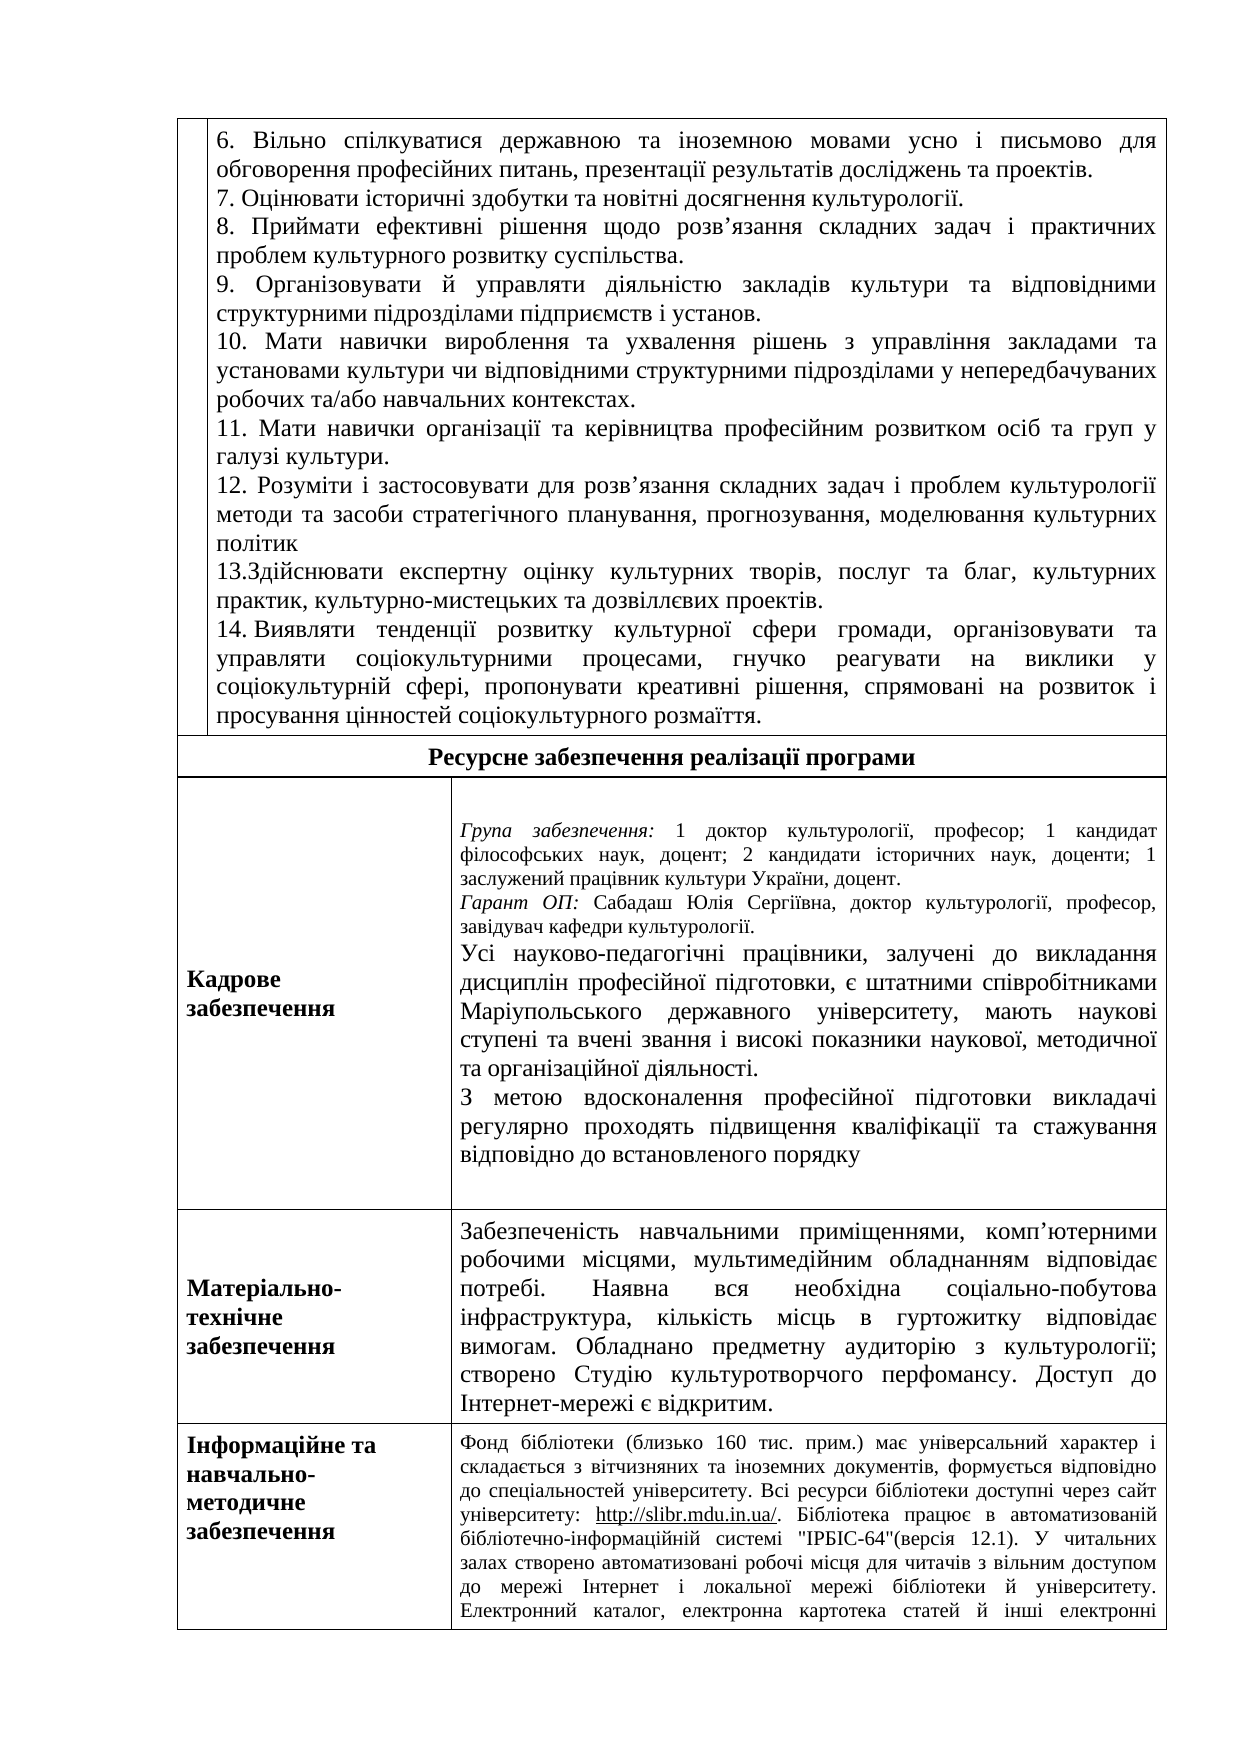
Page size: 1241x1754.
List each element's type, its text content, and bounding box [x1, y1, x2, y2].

table_cell Ресурсне забезпечення реалізації програми [178, 736, 1166, 776]
table_cell Група забезпечення: 1 доктор культурології, професор; 1 кандидат філософських наук, доцент; 2 кандидати історичних наук, доценти; 1 заслужений працівник культури України, доцент. Гарант ОП: Сабадаш Юлія Сергіївна, доктор культурології, професор, завідувач кафедри культурології. Усі науково-педагогічні працівники, залучені до викладання дисциплін професійної підготовки, є штатними співробітниками Маріупольського державного університету, мають наукові ступені та вчені звання і високі показники наукової, методичної та організаційної діяльності. З метою вдосконалення професійної підготовки викладачі регулярно проходять підвищення кваліфікації та стажування відповідно до встановленого порядку [452, 778, 1166, 1209]
table_cell Забезпеченість навчальними приміщеннями, комп’ютерними робочими місцями, мультимедійним обладнанням відповідає потребі. Наявна вся необхідна соціально-побутова інфраструктура, кількість місць в гуртожитку відповідає вимогам. Обладнано предметну аудиторію з культурології; створено Студію культуротворчого перфомансу. Доступ до Інтернет-мережі є відкритим. [452, 1210, 1166, 1423]
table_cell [452, 1424, 1166, 1628]
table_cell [178, 1424, 451, 1628]
table_cell Кадрове забезпечення [178, 778, 451, 1209]
table_cell 4 [178, 119, 207, 735]
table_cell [208, 119, 1166, 735]
table_cell Матеріально-технічне забезпечення [178, 1210, 451, 1423]
